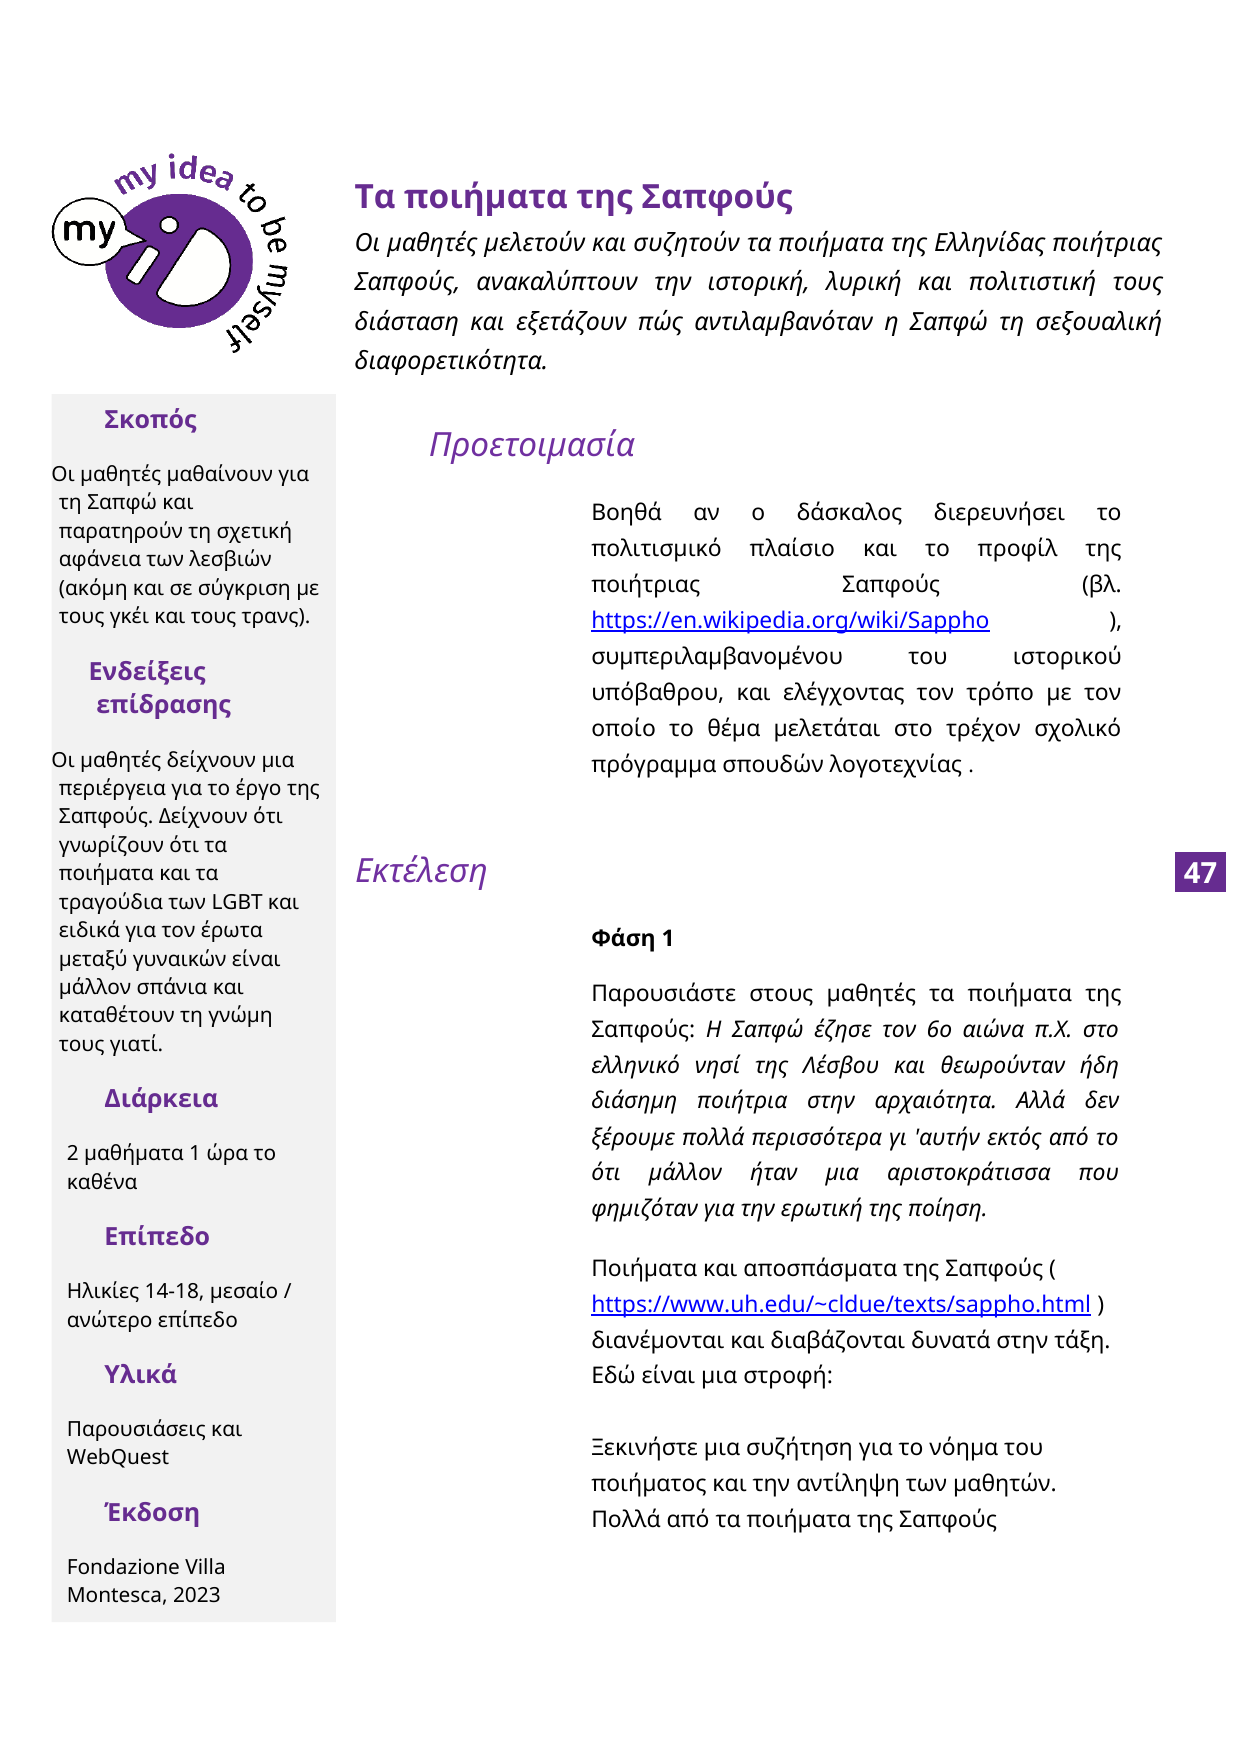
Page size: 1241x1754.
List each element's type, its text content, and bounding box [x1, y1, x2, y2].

text Ποιήματα και αποσπάσματα της Σαπφούς ( https://www.uh.edu/~cldue/texts/sappho.html ) διανέμονται και διαβάζονται δυνατά στην τάξη. Εδώ είναι μια στροφή: [354, 1252, 1122, 1391]
subtitle Τα ποιήματα της Σαπφούς [354, 173, 1122, 218]
text Οι μαθητές μελετούν και συζητούν τα ποιήματα της Ελληνίδας ποιήτριας Σαπφούς, ανακαλύπτουν την ιστορική, λυρική και πολιτιστική τους διάσταση και εξετάζουν πώς αντιλαμβανόταν η Σαπφώ τη σεξουαλική διαφορετικότητα. [354, 225, 1167, 376]
text Παρουσιάστε στους μαθητές τα ποιήματα της Σαπφούς: Η Σαπφώ έζησε τον 6ο αιώνα π.Χ. στο ελληνικό νησί της Λέσβου και θεωρούνταν ήδη διάσημη ποιήτρια στην αρχαιότητα. Αλλά δεν ξέρουμε πολλά περισσότερα γι 'αυτήν εκτός από το ότι μάλλον ήταν μια αριστοκράτισσα που φημιζόταν για την ερωτική της ποίηση. [354, 977, 1122, 1223]
text Προετοιμασία [336, 421, 1122, 466]
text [354, 1431, 1122, 1534]
text Εκτέλεση [336, 846, 1122, 892]
text Βοηθά αν ο δάσκαλος διερευνήσει το πολιτισμικό πλαίσιο και το προφίλ της ποιήτριας Σαπφούς (βλ. https://en.wikipedia.org/wiki/Sappho ), συμπεριλαμβανομένου του ιστορικού υπόβαθρου, και ελέγχοντας τον τρόπο με τον οποίο το θέμα μελετάται στο τρέχον σχολικό πρόγραμμα σπουδών λογοτεχνίας . [354, 496, 1122, 779]
picture [39, 134, 304, 375]
text Φάση 1 [354, 922, 1122, 953]
